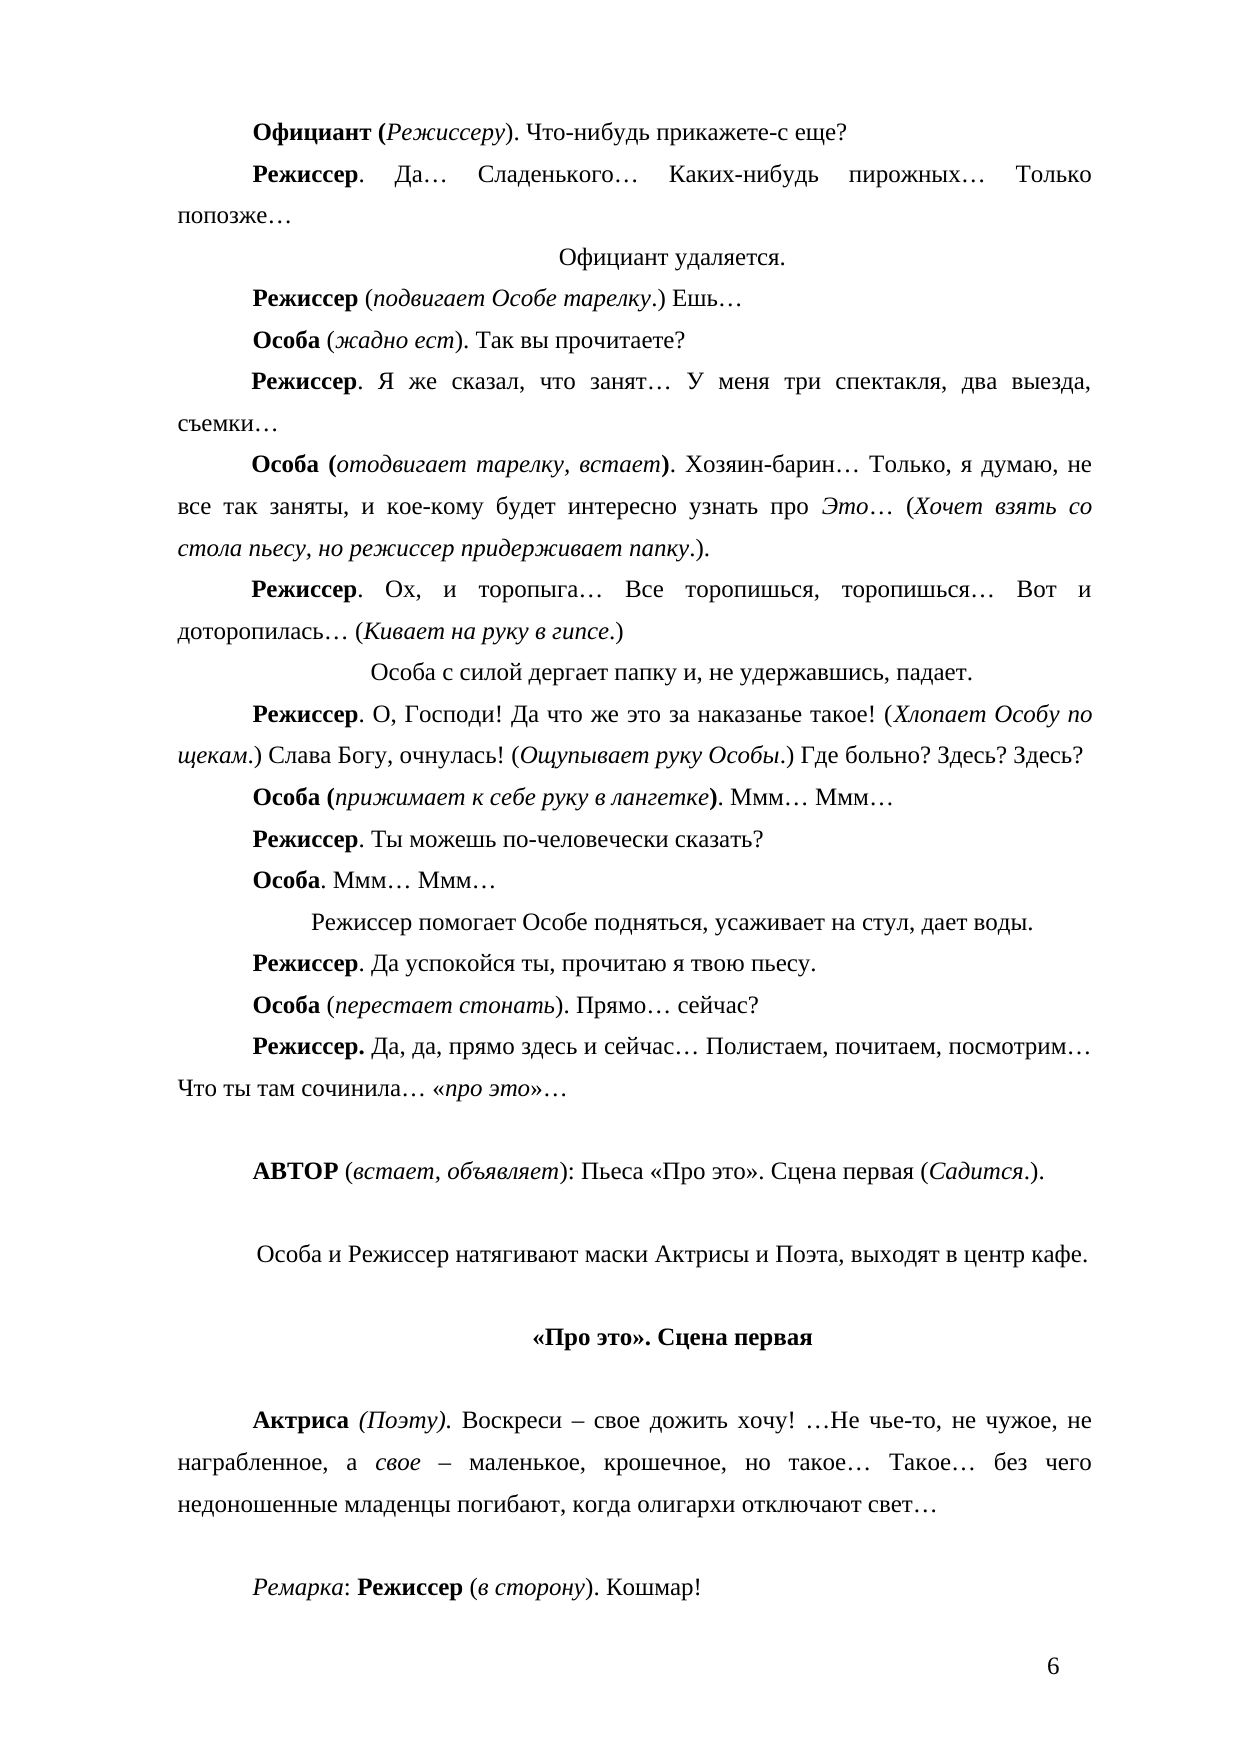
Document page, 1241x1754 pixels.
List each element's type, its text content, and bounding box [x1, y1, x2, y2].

text Режиссер. Да, да, прямо здесь и сейчас… Полистаем, почитаем, посмотрим… Что ты там сочинила… «про это»… [177, 1032, 1092, 1102]
text Режиссер. Да… Сладенького… Каких-нибудь пирожных… Только попозже… [177, 160, 1092, 229]
text Режиссер. О, Господи! Да что же это за наказанье такое! (Хлопает Особу по щекам.) Слава Богу, очнулась! (Ощупывает руку Особы.) Где больно? Здесь? Здесь? [177, 700, 1092, 769]
text Особа (жадно ест). Так вы прочитаете? [177, 326, 1092, 354]
text Официант (Режиссеру). Что-нибудь прикажете-с еще? [177, 118, 1092, 146]
text Особа. Ммм… Ммм… [177, 866, 1092, 894]
text Ремарка: Режиссер (в сторону). Кошмар! [177, 1573, 1092, 1601]
text Режиссер. Ты можешь по-человечески сказать? [177, 825, 1092, 852]
text Актриса (Поэту). Воскреси – свое дожить хочу! …Не чье-то, не чужое, не награбленное, а свое – маленькое, крошечное, но такое… Такое… без чего недоношенные младенцы погибают, когда олигархи отключают свет… [177, 1407, 1092, 1517]
text Особа (прижимает к себе руку в лангетке). Ммм… Ммм… [177, 783, 1092, 811]
text Особа и Режиссер натягивают маски Актрисы и Поэта, выходят в центр кафе. [177, 1240, 1092, 1268]
subtitle Режиссер. Ох, и торопыга… Все торопишься, торопишься… Вот и доторопилась… (Кивает на руку в гипсе.) [177, 575, 1092, 644]
text Особа (перестает стонать). Прямо… сейчас? [177, 991, 1092, 1019]
text Официант удаляется. [177, 243, 1092, 271]
text Режиссер. Да успокойся ты, прочитаю я твою пьесу. [177, 949, 1092, 977]
text Режиссер (подвигает Особе тарелку.) Ешь… [177, 284, 1092, 312]
subtitle Особа с силой дергает папку и, не удержавшись, падает. [177, 658, 1092, 686]
text Режиссер помогает Особе подняться, усаживает на стул, дает воды. [177, 908, 1092, 936]
text АВТОР (встает, объявляет): Пьеса «Про это». Сцена первая (Садится.). [177, 1157, 1092, 1185]
subtitle Особа (отодвигает тарелку, встает). Хозяин-барин… Только, я думаю, не все так заняты, и кое-кому будет интересно узнать про Это… (Хочет взять со стола пьесу, но режиссер придерживает папку.). [177, 451, 1092, 561]
text «Про это». Сцена первая [177, 1323, 1092, 1351]
subtitle Режиссер. Я же сказал, что занят… У меня три спектакля, два выезда, съемки… [177, 367, 1092, 437]
